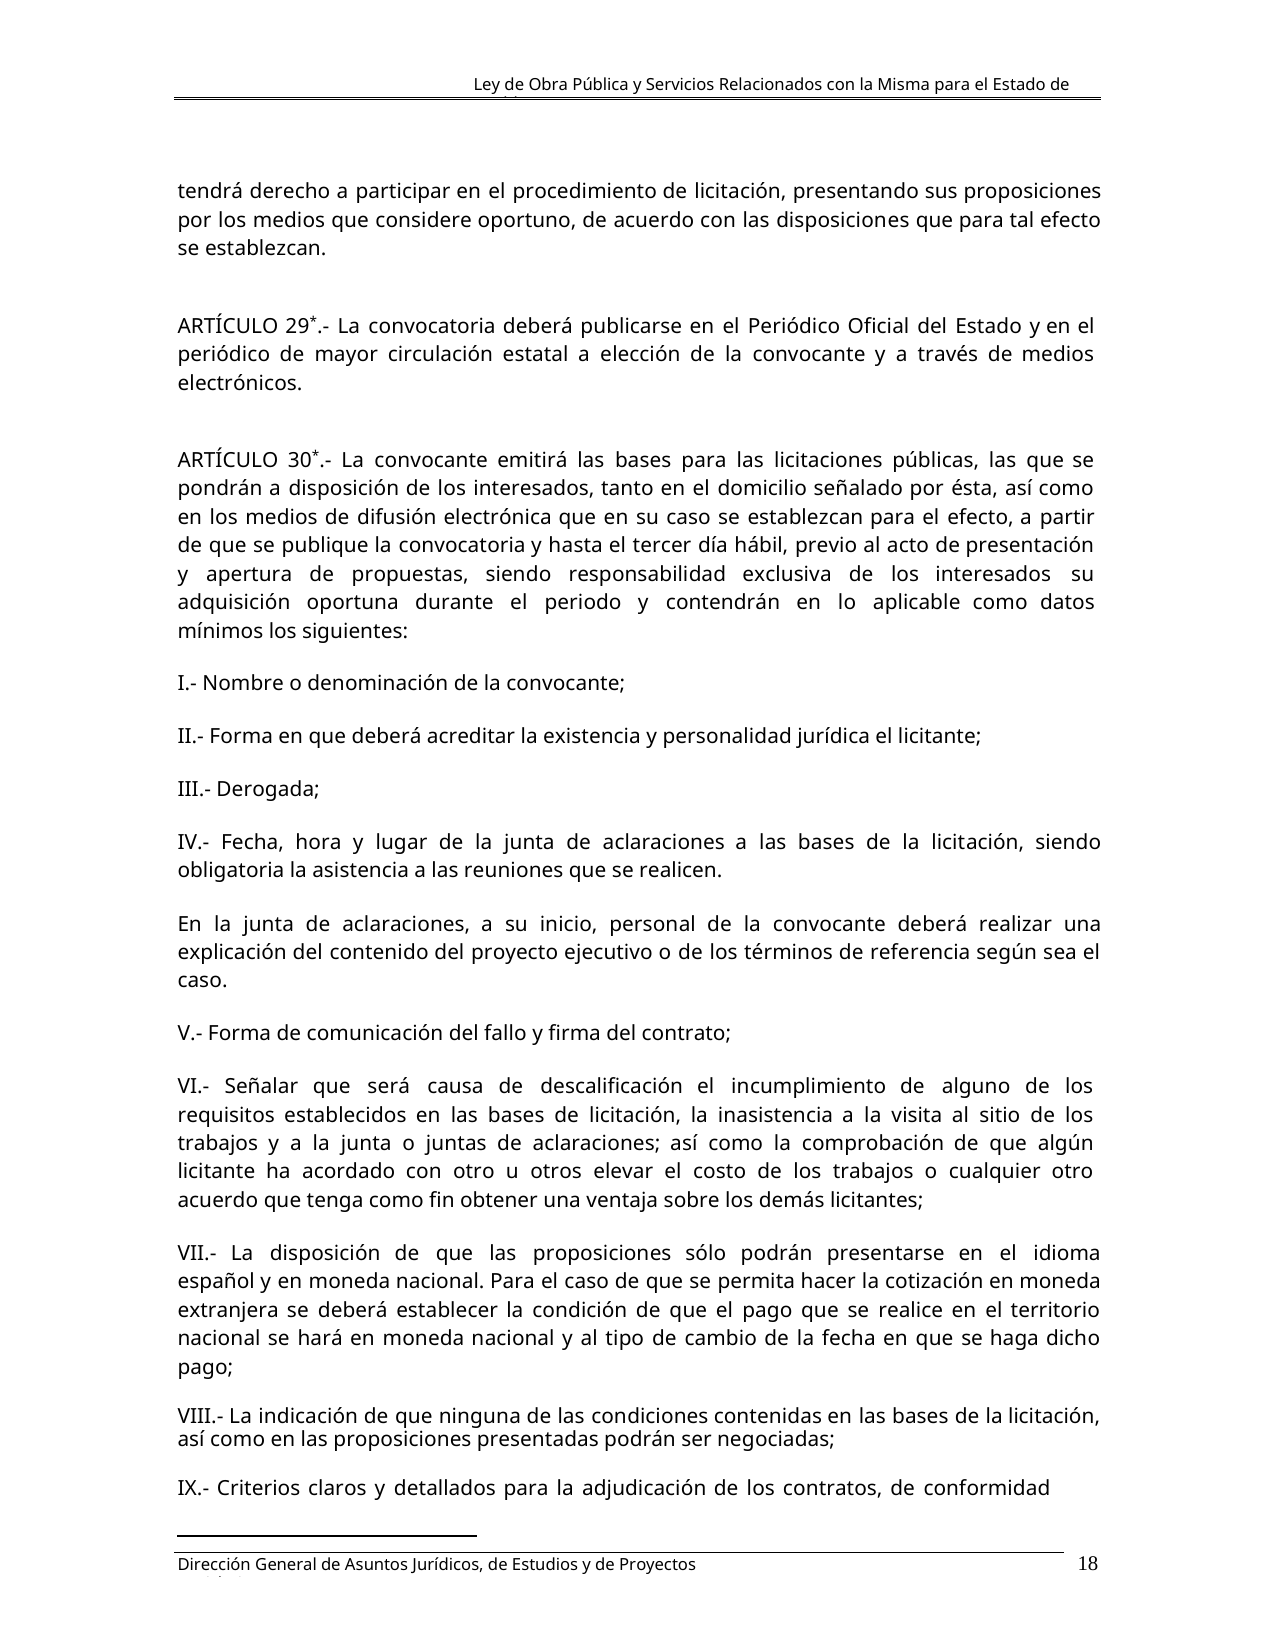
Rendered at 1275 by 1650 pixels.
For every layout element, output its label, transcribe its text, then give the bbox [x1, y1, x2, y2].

text VIII.- La indicación de que ninguna de las condiciones contenidas en las bases de la licitación, así como en las proposiciones presentadas podrán ser negociadas; [177, 1405, 1101, 1451]
text VI.- Señalar que será causa de descalificación el incumplimiento de alguno de los requisitos establecidos en las bases de licitación, la inasistencia a la visita al sitio de los trabajos y a la junta o juntas de aclaraciones; así como la comprobación de que algún licitante ha acordado con otro u otros elevar el costo de los trabajos o cualquier otro acuerdo que tenga como fin obtener una ventaja sobre los demás licitantes; [177, 1071, 1094, 1213]
text IX.- Criterios claros y detallados para la adjudicación de los contratos, de conformidad [177, 1475, 1100, 1498]
text ARTÍCULO 29*.- La convocatoria deberá publicarse en el Periódico Oficial del Estado y en el periódico de mayor circulación estatal a elección de la convocante y a través de medios electrónicos. [177, 311, 1094, 396]
text En la junta de aclaraciones, a su inicio, personal de la convocante deberá realizar una explicación del contenido del proyecto ejecutivo o de los términos de referencia según sea el caso. [177, 909, 1101, 994]
text II.- Forma en que deberá acreditar la existencia y personalidad jurídica el licitante; [177, 721, 1025, 750]
text III.- Derogada; [177, 774, 330, 803]
text tendrá derecho a participar en el procedimiento de licitación, presentando sus proposiciones por los medios que considere oportuno, de acuerdo con las disposiciones que para tal efecto se establezcan. [177, 176, 1102, 262]
text I.- Nombre o denominación de la convocante; [177, 668, 641, 697]
text IV.- Fecha, hora y lugar de la junta de aclaraciones a las bases de la licitación, siendo obligatoria la asistencia a las reuniones que se realicen. [177, 827, 1101, 884]
text ARTÍCULO 30*.- La convocante emitirá las bases para las licitaciones públicas, las que se pondrán a disposición de los interesados, tanto en el domicilio señalado por ésta, así como en los medios de difusión electrónica que en su caso se establezcan para el efecto, a partir de que se publique la convocatoria y hasta el tercer día hábil, previo al acto de presentación y apertura de propuestas, siendo responsabilidad exclusiva de los interesados su adquisición oportuna durante el periodo y contendrán en lo aplicable como datos mínimos los siguientes: [177, 445, 1094, 644]
text VII.- La disposición de que las proposiciones sólo podrán presentarse en el idioma español y en moneda nacional. Para el caso de que se permita hacer la cotización en moneda extranjera se deberá establecer la condición de que el pago que se realice en el territorio nacional se hará en moneda nacional y al tipo de cambio de la fecha en que se haga dicho pago; [177, 1238, 1101, 1380]
text V.- Forma de comunicación del fallo y firma del contrato; [177, 1018, 760, 1047]
